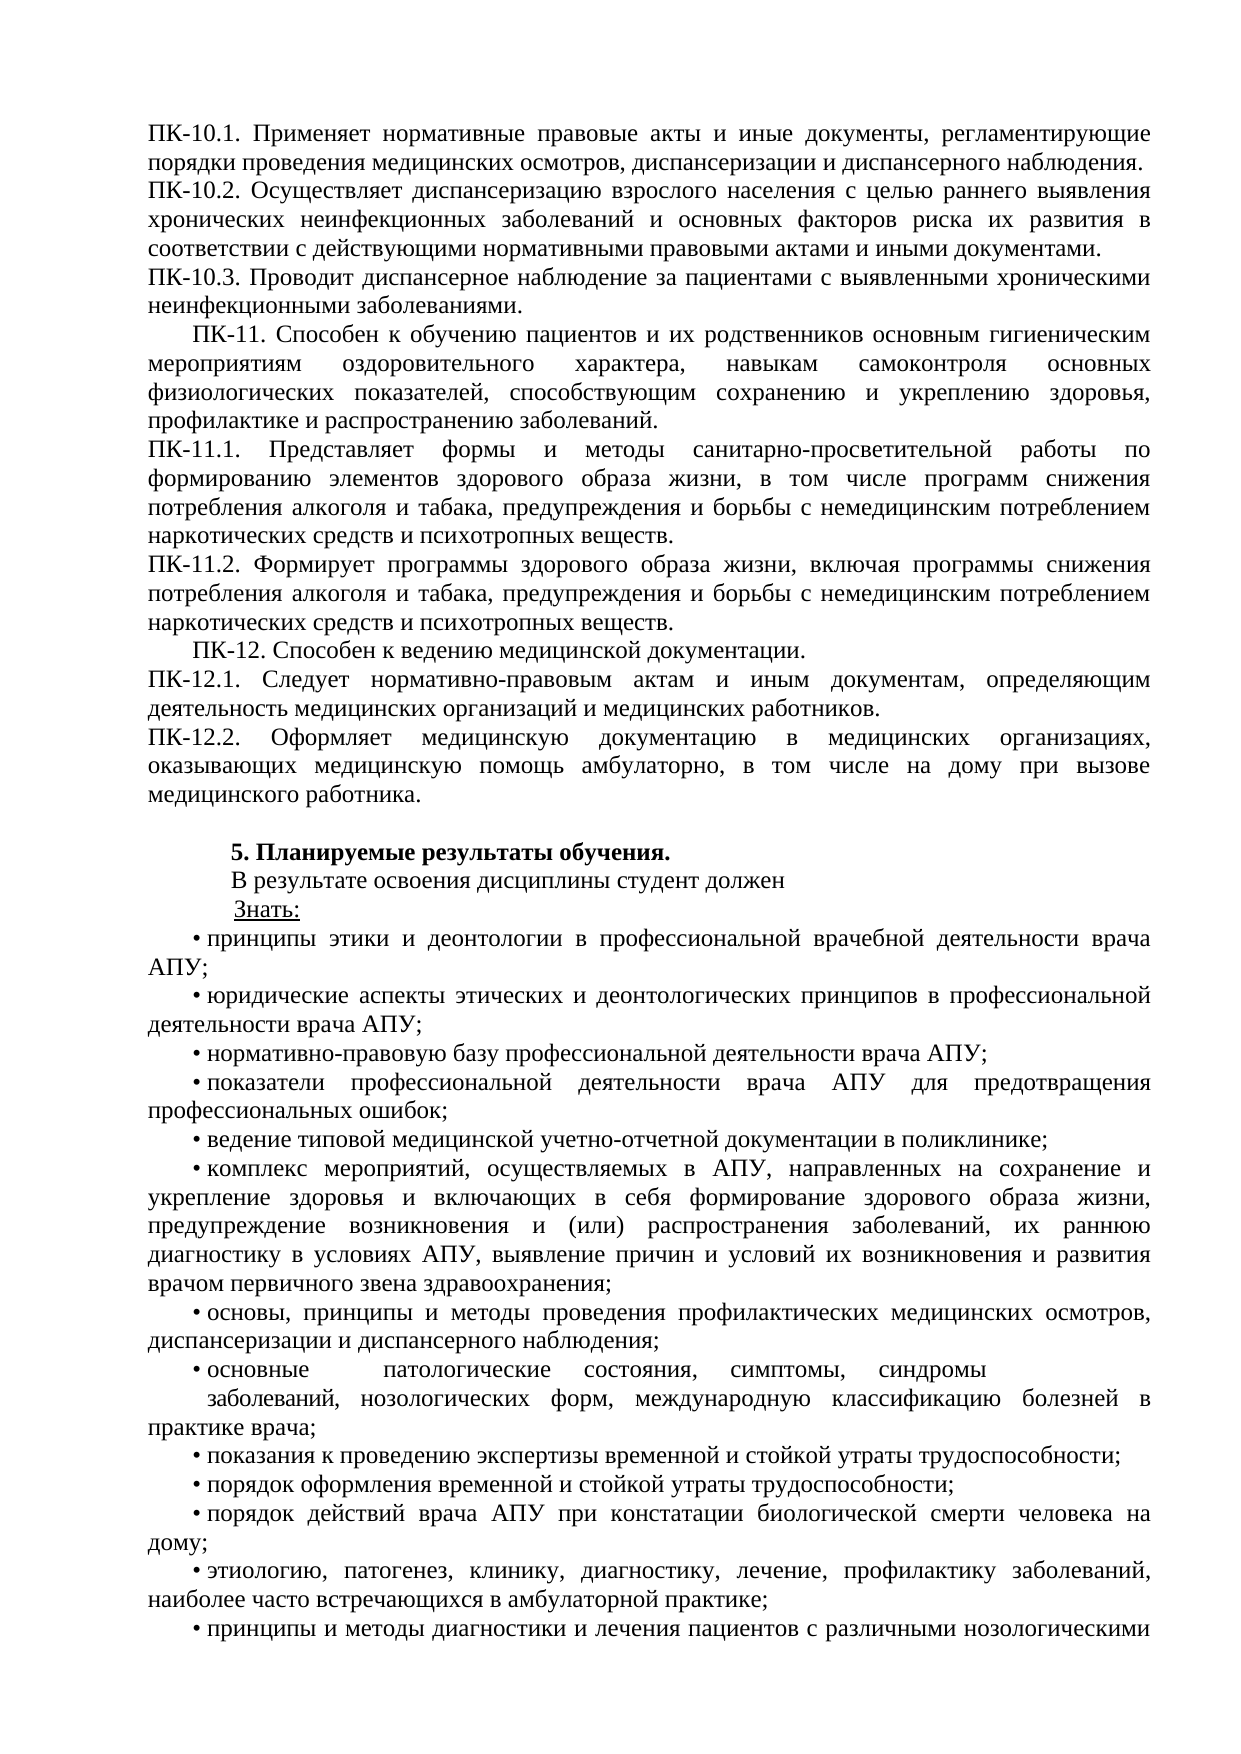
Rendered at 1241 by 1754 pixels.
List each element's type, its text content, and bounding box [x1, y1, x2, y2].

list юридические аспекты этических и деонтологических принципов в профессиональной деятельности врача АПУ; [148, 981, 1152, 1038]
list комплекс мероприятий, осуществляемых в АПУ, направленных на сохранение и укрепление здоровья и включающих в себя формирование здорового образа жизни, предупреждение возникновения и (или) распространения заболеваний, их раннюю диагностику в условиях АПУ, выявление причин и условий их возникновения и развития врачом первичного звена здравоохранения; [148, 1153, 1152, 1297]
text ПК-10.2. Осуществляет диспансеризацию взрослого населения с целью раннего выявления хронических неинфекционных заболеваний и основных факторов риска их развития в соответствии с действующими нормативными правовыми актами и иными документами. [148, 176, 1152, 262]
text ПК-12. Способен к ведению медицинской документации. [148, 636, 1152, 664]
text В результате освоения дисциплины студент должен [231, 866, 1152, 894]
text ПК-10.3. Проводит диспансерное наблюдение за пациентами с выявленными хроническими неинфекционными заболеваниями. [148, 262, 1152, 319]
list ведение типовой медицинской учетно-отчетной документации в поликлинике; [148, 1124, 1152, 1153]
text 5. Планируемые результаты обучения. [231, 837, 1152, 866]
list этиологию, патогенез, клинику, диагностику, лечение, профилактику заболеваний, наиболее часто встречающихся в амбулаторной практике; [148, 1556, 1152, 1613]
text ПК-11.2. Формирует программы здорового образа жизни, включая программы снижения потребления алкоголя и табака, предупреждения и борьбы с немедицинским потреблением наркотических средств и психотропных веществ. [148, 549, 1152, 636]
list показания к проведению экспертизы временной и стойкой утраты трудоспособности; [148, 1441, 1152, 1469]
text Знать: [234, 894, 1152, 923]
list основы, принципы и методы проведения профилактических медицинских осмотров, диспансеризации и диспансерного наблюдения; [148, 1297, 1152, 1354]
list показатели профессиональной деятельности врача АПУ для предотвращения профессиональных ошибок; [148, 1067, 1152, 1124]
text ПК-11. Способен к обучению пациентов и их родственников основным гигиеническим мероприятиям оздоровительного характера, навыкам самоконтроля основных физиологических показателей, способствующим сохранению и укреплению здоровья, профилактике и распространению заболеваний. [148, 319, 1152, 434]
text ПК-11.1. Представляет формы и методы санитарно-просветительной работы по формированию элементов здорового образа жизни, в том числе программ снижения потребления алкоголя и табака, предупреждения и борьбы с немедицинским потреблением наркотических средств и психотропных веществ. [148, 434, 1152, 549]
text ПК-10.1. Применяет нормативные правовые акты и иные документы, регламентирующие порядки проведения медицинских осмотров, диспансеризации и диспансерного наблюдения. [148, 118, 1152, 176]
list порядок оформления временной и стойкой утраты трудоспособности; [148, 1469, 1152, 1498]
text ПК-12.2. Оформляет медицинскую документацию в медицинских организациях, оказывающих медицинскую помощь амбулаторно, в том числе на дому при вызове медицинского работника. [148, 722, 1152, 808]
list основные патологические состояния, симптомы, синдромы заболеваний, нозологических форм, международную классификацию болезней в практике врача; [148, 1354, 1152, 1441]
text ПК-12.1. Следует нормативно-правовым актам и иным документам, определяющим деятельность медицинских организаций и медицинских работников. [148, 664, 1152, 722]
list принципы этики и деонтологии в профессиональной врачебной деятельности врача АПУ; [148, 923, 1152, 981]
list нормативно-правовую базу профессиональной деятельности врача АПУ; [148, 1038, 1152, 1067]
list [148, 1613, 1152, 1642]
list порядок действий врача АПУ при констатации биологической смерти человека на дому; [148, 1498, 1152, 1556]
